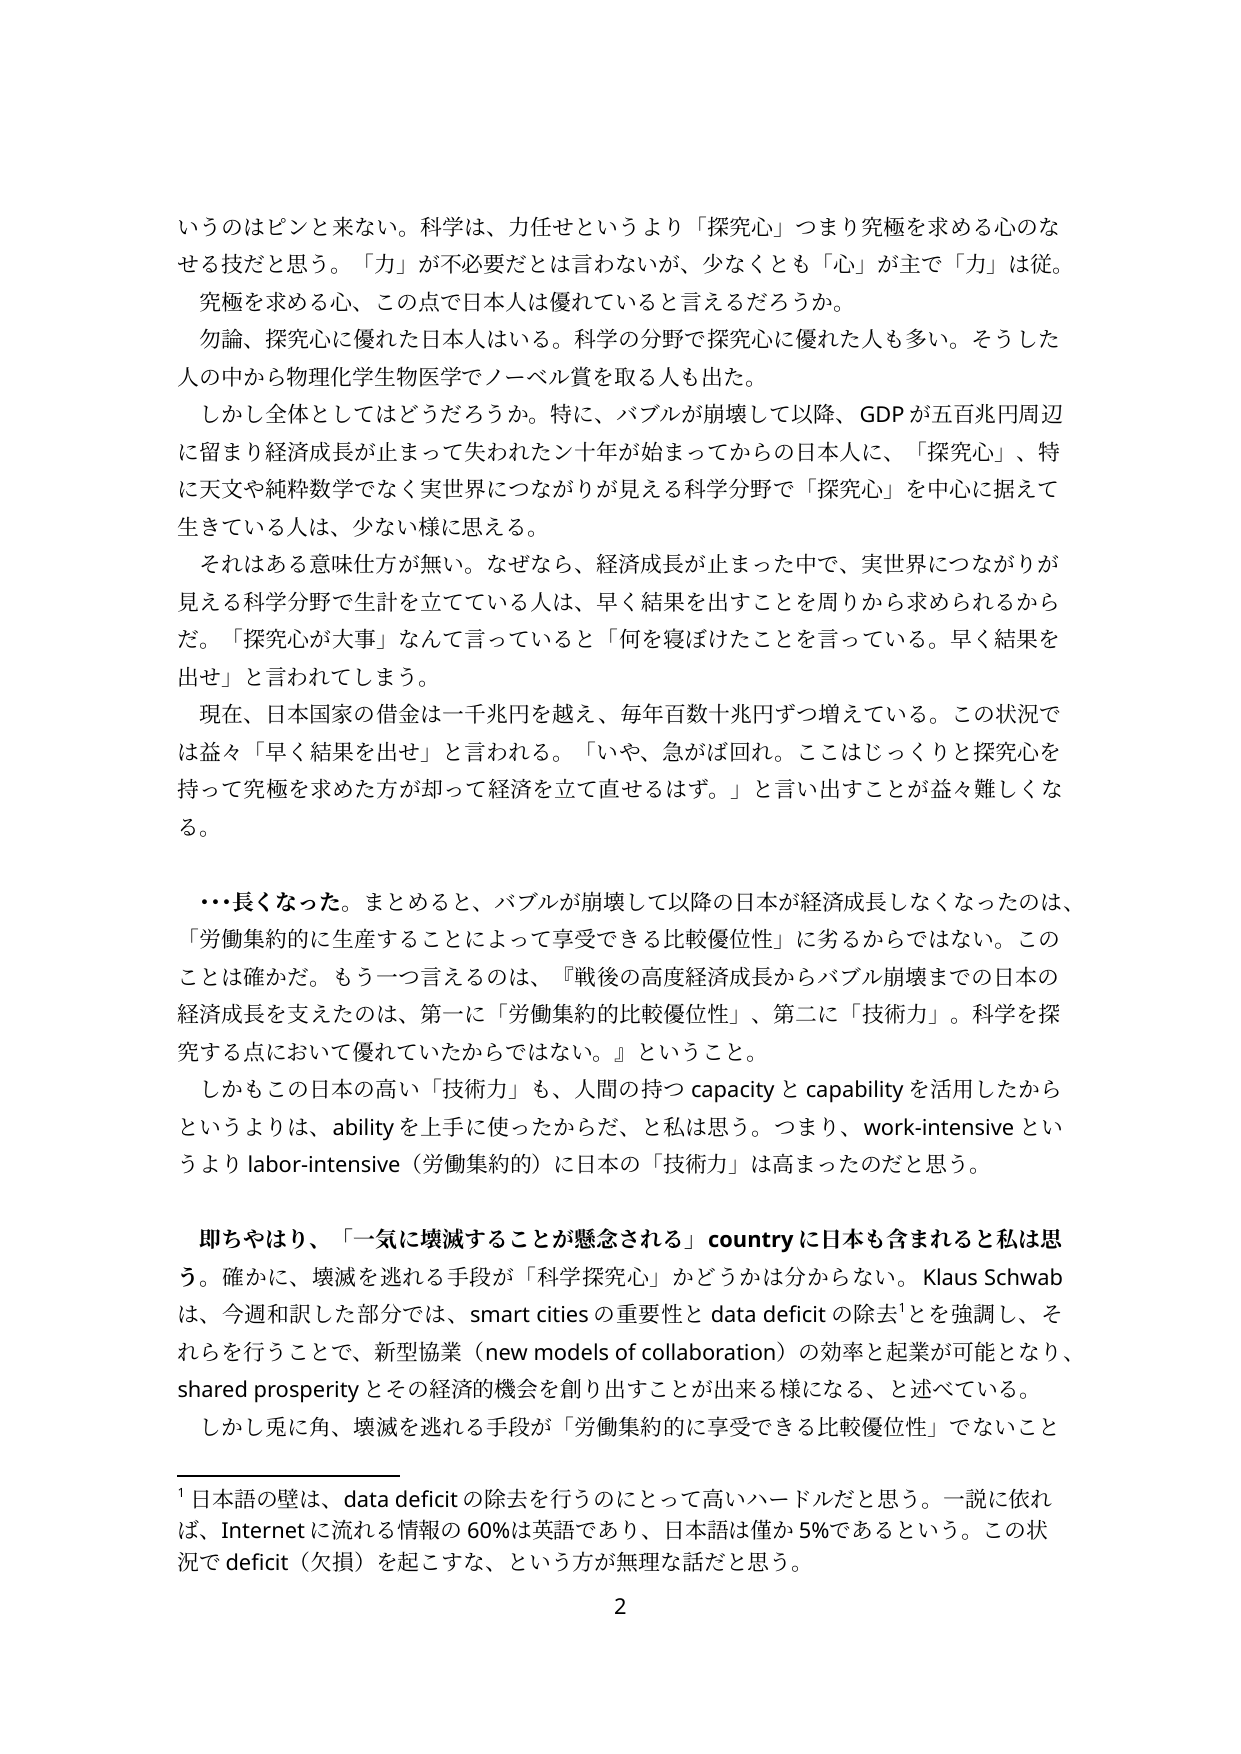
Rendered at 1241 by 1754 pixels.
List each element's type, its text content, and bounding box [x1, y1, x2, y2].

text しかし全体としてはどうだろうか。特に、バブルが崩壊して以降、GDPが五百兆円周辺に留まり経済成長が止まって失われたン十年が始まってからの日本人に、「探究心」、特に天文や純粋数学でなく実世界につながりが見える科学分野で「探究心」を中心に据えて生きている人は、少ない様に思える。 [177, 394, 1063, 544]
text ･･･長くなった。まとめると、バブルが崩壊して以降の日本が経済成長しなくなったのは、「労働集約的に生産することによって享受できる比較優位性」に劣るからではない。このことは確かだ。もう一つ言えるのは、『戦後の高度経済成長からバブル崩壊までの日本の経済成長を支えたのは、第一に「労働集約的比較優位性」、第二に「技術力」。科学を探究する点において優れていたからではない。』ということ。 [177, 882, 1063, 1069]
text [177, 1407, 1063, 1444]
text それはある意味仕方が無い。なぜなら、経済成長が止まった中で、実世界につながりが見える科学分野で生計を立てている人は、早く結果を出すことを周りから求められるからだ。「探究心が大事」なんて言っていると「何を寝ぼけたことを言っている。早く結果を出せ」と言われてしまう。 [177, 544, 1063, 694]
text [177, 207, 1063, 282]
text 現在、日本国家の借金は一千兆円を越え、毎年百数十兆円ずつ増えている。この状況では益々「早く結果を出せ」と言われる。「いや、急がば回れ。ここはじっくりと探究心を持って究極を求めた方が却って経済を立て直せるはず。」と言い出すことが益々難しくなる。 [177, 694, 1063, 844]
text 究極を求める心、この点で日本人は優れていると言えるだろうか。 [177, 282, 1063, 319]
text 即ちやはり、「一気に壊滅することが懸念される」countryに日本も含まれると私は思う。確かに、壊滅を逃れる手段が「科学探究心」かどうかは分からない。Klaus Schwabは、今週和訳した部分では、smart citiesの重要性とdata deficitの除去とを強調し、それらを行うことで、新型協業（new models of collaboration）の効率と起業が可能となり、shared prosperityとその経済的機会を創り出すことが出来る様になる、と述べている。 [177, 1219, 1063, 1407]
text 勿論、探究心に優れた日本人はいる。科学の分野で探究心に優れた人も多い。そうした人の中から物理化学生物医学でノーベル賞を取る人も出た。 [177, 319, 1063, 394]
text しかもこの日本の高い「技術力」も、人間の持つcapacityとcapabilityを活用したからというよりは、abilityを上手に使ったからだ、と私は思う。つまり、work-intensiveというよりlabor-intensive（労働集約的）に日本の「技術力」は高まったのだと思う。 [177, 1069, 1063, 1182]
